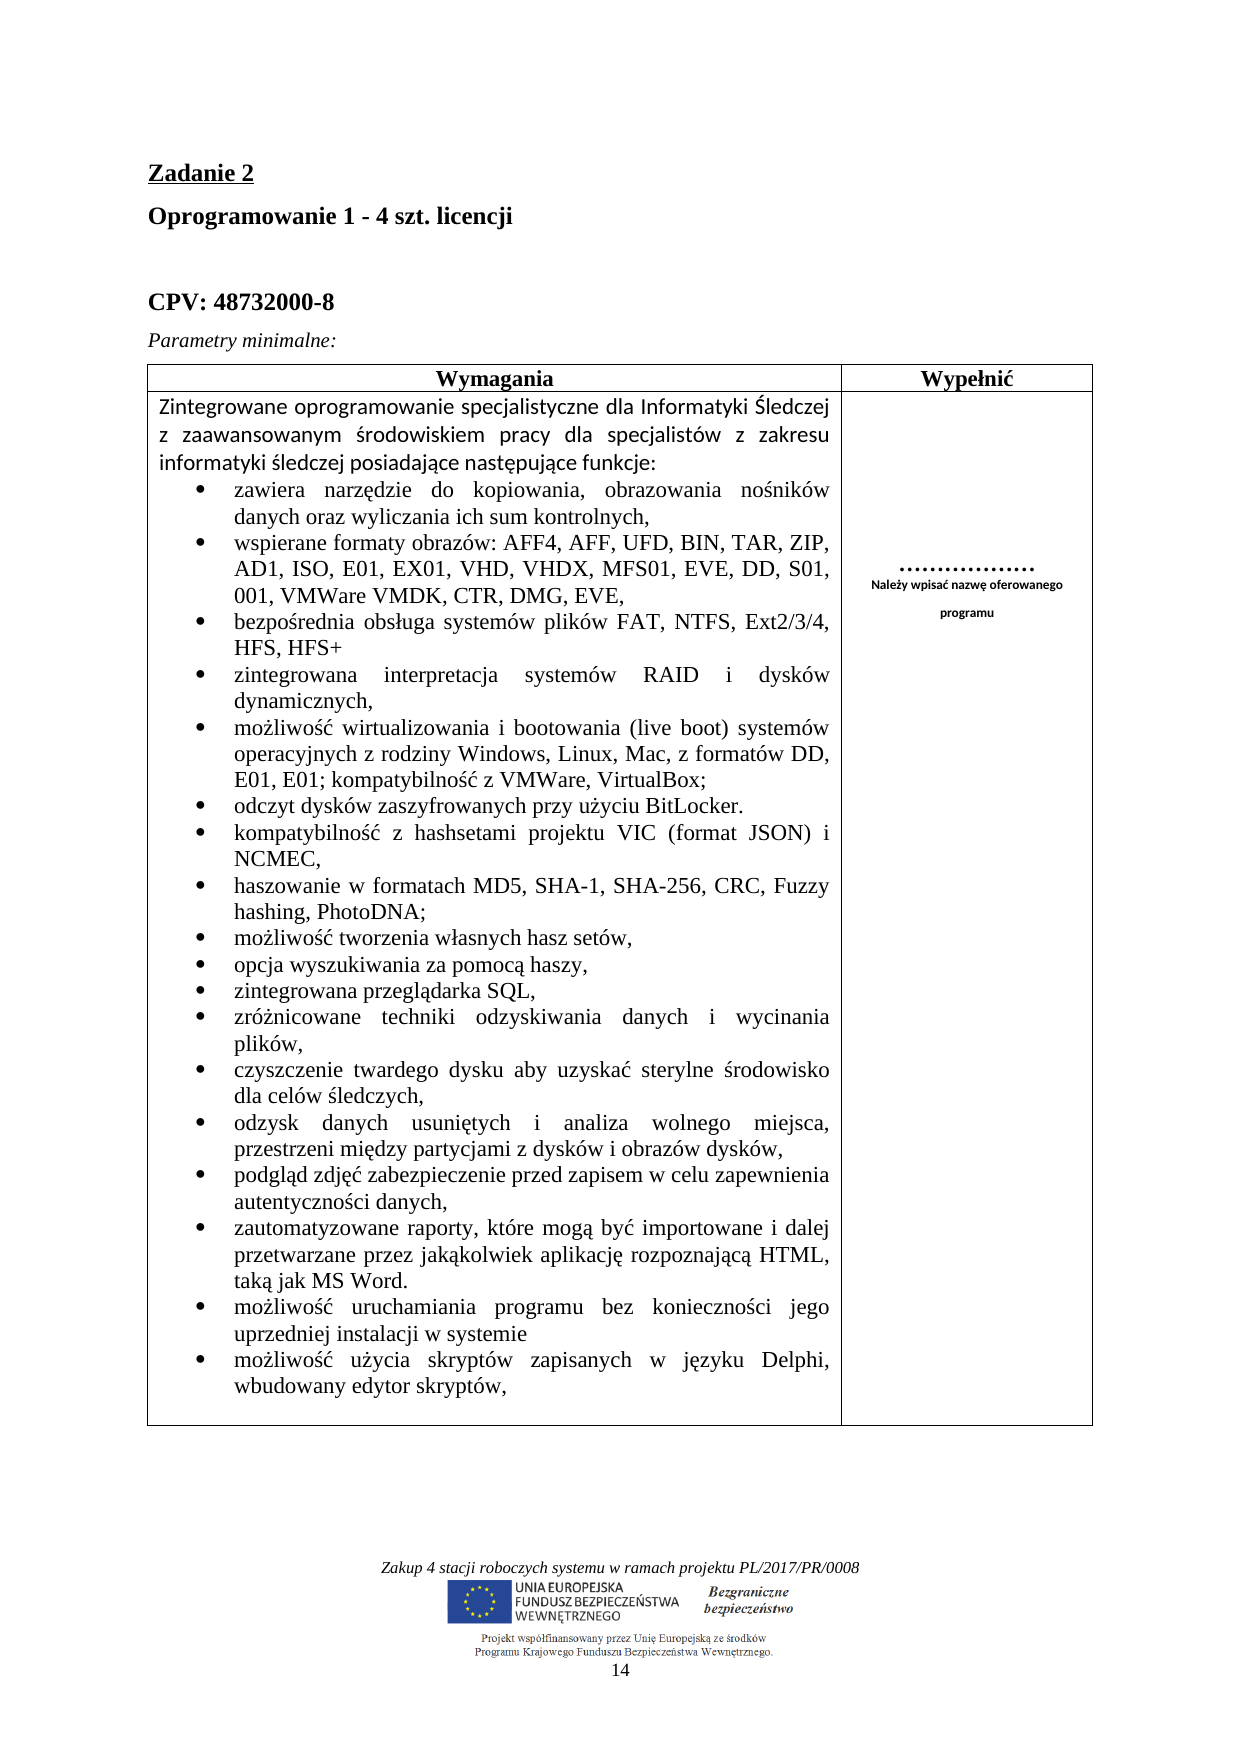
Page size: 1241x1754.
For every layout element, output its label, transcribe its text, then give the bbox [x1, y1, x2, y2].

text Zadanie 2 [148, 158, 1093, 186]
table_cell ……………… Należy wpisać nazwę oferowanego programu [842, 392, 1092, 1425]
text CPV: 48732000-8 Parametry minimalne: [148, 287, 1093, 352]
picture [444, 1577, 796, 1659]
table_header Wypełnić [842, 365, 1092, 391]
text Oprogramowanie 1 - 4 szt. licencji [148, 201, 1093, 229]
table_header Wymagania [148, 365, 841, 391]
table_cell Zintegrowane oprogramowanie specjalistyczne dla Informatyki Śledczej z zaawansowanym środowiskiem pracy dla specjalistów z zakresu informatyki śledczej posiadające następujące funkcje: zawiera narzędzie do kopiowania, obrazowania nośników danych oraz wyliczania ich sum kontrolnych, wspierane formaty obrazów: AFF4, AFF, UFD, BIN, TAR, ZIP, AD1, ISO, E01, EX01, VHD, VHDX, MFS01, EVE, DD, S01, 001, VMWare VMDK, CTR, DMG, EVE, bezpośrednia obsługa systemów plików FAT, NTFS, Ext2/3/4, HFS, HFS+ zintegrowana interpretacja systemów RAID i dysków dynamicznych, możliwość wirtualizowania i bootowania (live boot) systemów operacyjnych z rodziny Windows, Linux, Mac, z formatów DD, E01, E01; kompatybilność z VMWare, VirtualBox; odczyt dysków zaszyfrowanych przy użyciu BitLocker. kompatybilność z hashsetami projektu VIC (format JSON) i NCMEC, haszowanie w formatach MD5, SHA-1, SHA-256, CRC, Fuzzy hashing, PhotoDNA; możliwość tworzenia własnych hasz setów, opcja wyszukiwania za pomocą haszy, zintegrowana przeglądarka SQL, zróżnicowane techniki odzyskiwania danych i wycinania plików, czyszczenie twardego dysku aby uzyskać sterylne środowisko dla celów śledczych, odzysk danych usuniętych i analiza wolnego miejsca, przestrzeni między partycjami z dysków i obrazów dysków, podgląd zdjęć zabezpieczenie przed zapisem w celu zapewnienia autentyczności danych, zautomatyzowane raporty, które mogą być importowane i dalej przetwarzane przez jakąkolwiek aplikację rozpoznającą HTML, taką jak MS Word. możliwość uruchamiania programu bez konieczności jego uprzedniej instalacji w systemie możliwość użycia skryptów zapisanych w języku Delphi, wbudowany edytor skryptów, [148, 392, 841, 1425]
